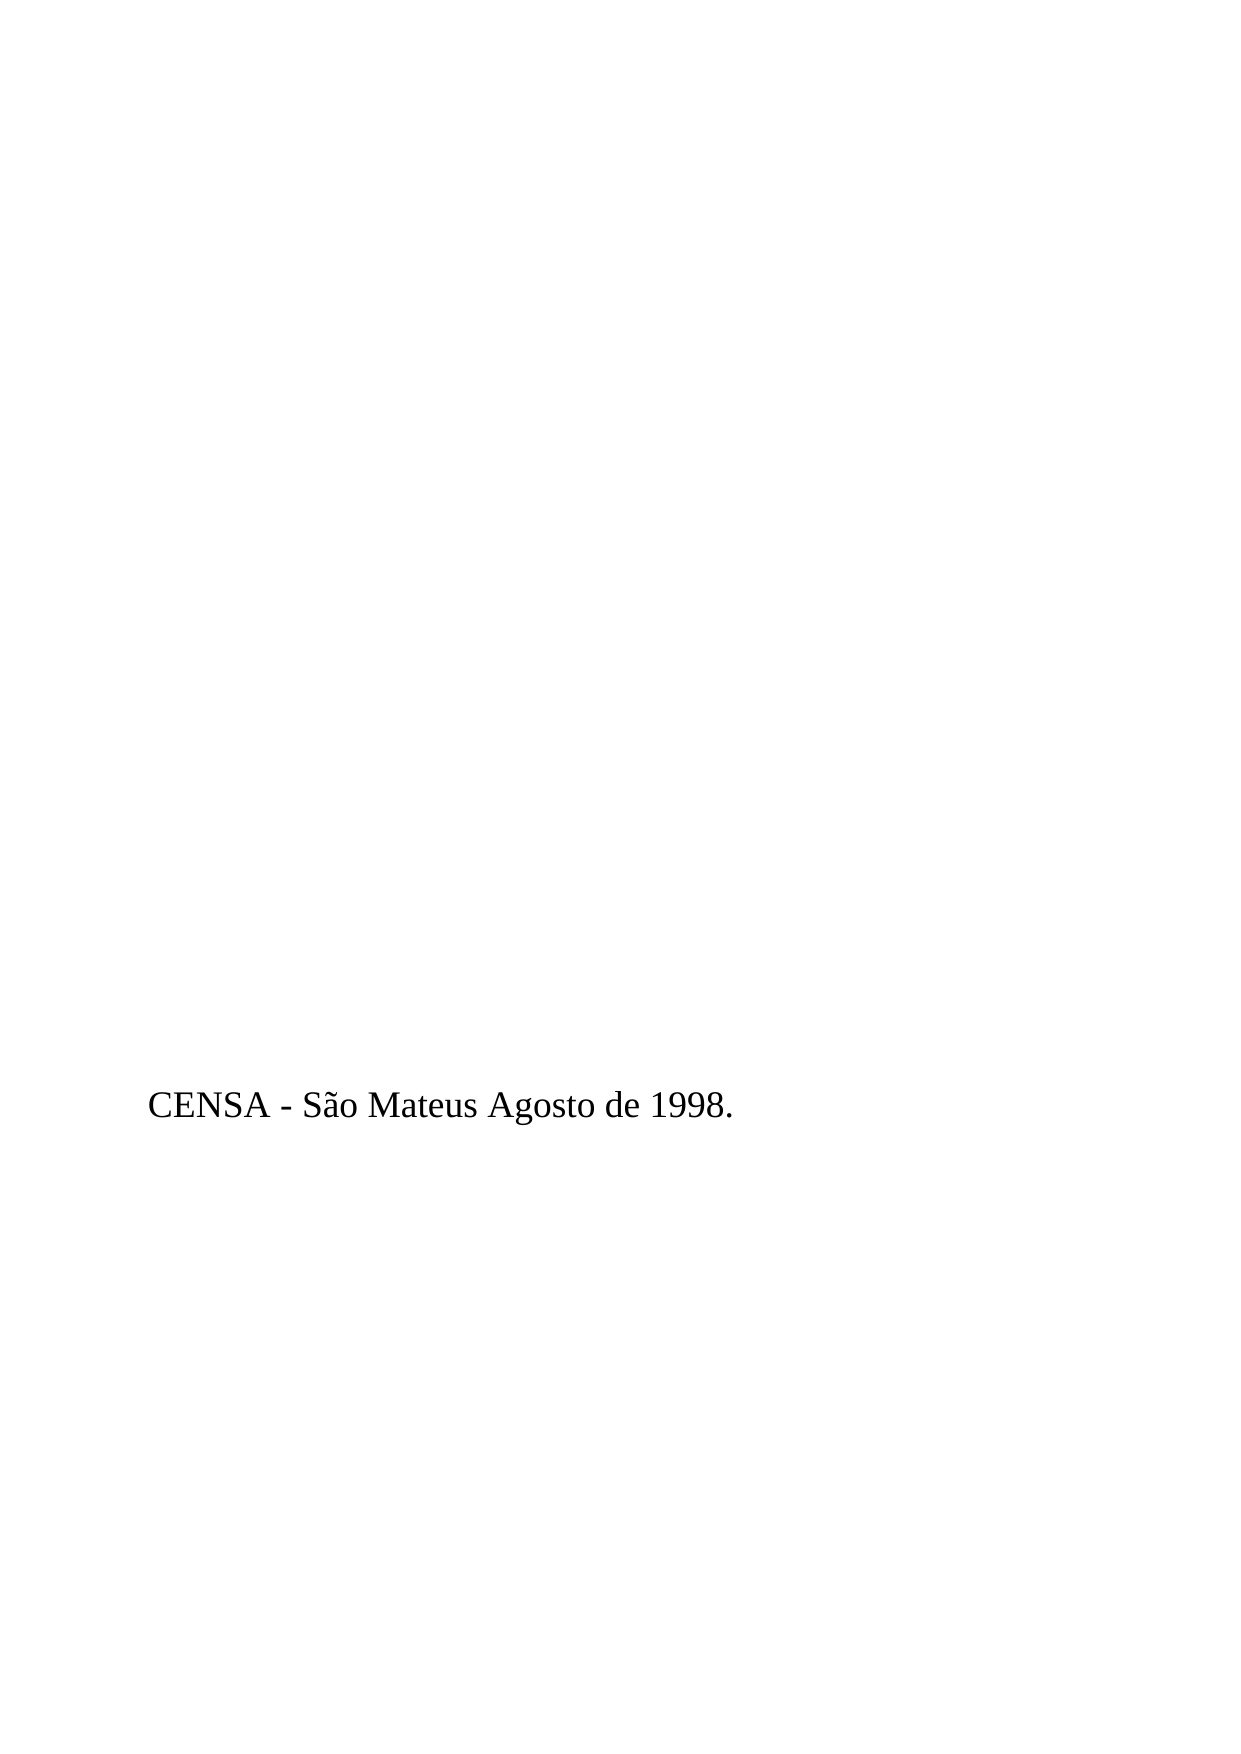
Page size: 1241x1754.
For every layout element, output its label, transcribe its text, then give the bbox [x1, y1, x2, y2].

text CENSA - São Mateus Agosto de 1998. [148, 1082, 1092, 1125]
